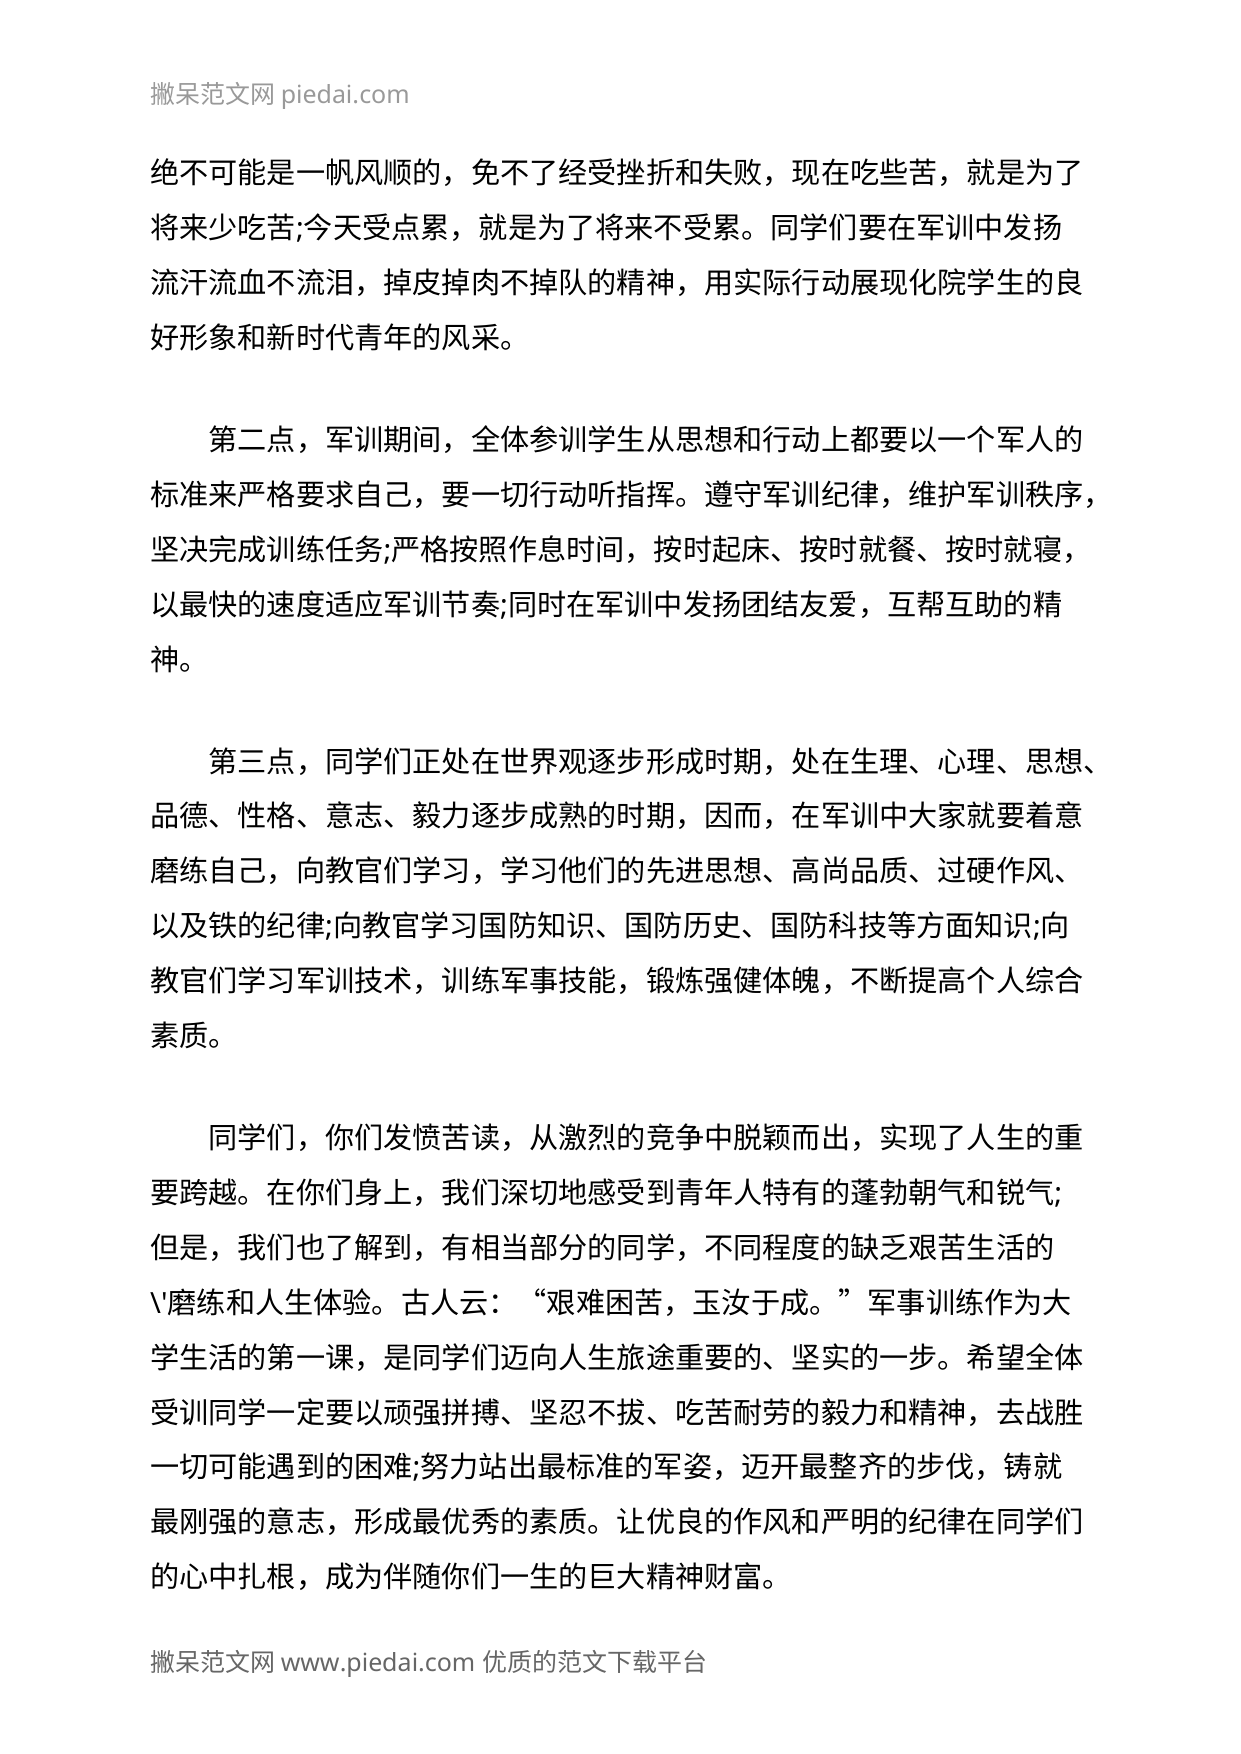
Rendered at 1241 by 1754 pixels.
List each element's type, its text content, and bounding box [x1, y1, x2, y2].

text 第三点，同学们正处在世界观逐步形成时期，处在生理、心理、思想、品德、性格、意志、毅力逐步成熟的时期，因而，在军训中大家就要着意磨练自己，向教官们学习，学习他们的先进思想、高尚品质、过硬作风、以及铁的纪律;向教官学习国防知识、国防历史、国防科技等方面知识;向教官们学习军训技术，训练军事技能，锻炼强健体魄，不断提高个人综合素质。 [150, 738, 1090, 1055]
text 第二点，军训期间，全体参训学生从思想和行动上都要以一个军人的标准来严格要求自己，要一切行动听指挥。遵守军训纪律，维护军训秩序，坚决完成训练任务;严格按照作息时间，按时起床、按时就餐、按时就寝，以最快的速度适应军训节奏;同时在军训中发扬团结友爱，互帮互助的精神。 [150, 417, 1090, 679]
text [150, 150, 1090, 357]
text 同学们，你们发愤苦读，从激烈的竞争中脱颖而出，实现了人生的重要跨越。在你们身上，我们深切地感受到青年人特有的蓬勃朝气和锐气;但是，我们也了解到，有相当部分的同学，不同程度的缺乏艰苦生活的\'磨练和人生体验。古人云：“艰难困苦，玉汝于成。”军事训练作为大学生活的第一课，是同学们迈向人生旅途重要的、坚实的一步。希望全体受训同学一定要以顽强拼搏、坚忍不拔、吃苦耐劳的毅力和精神，去战胜一切可能遇到的困难;努力站出最标准的军姿，迈开最整齐的步伐，铸就最刚强的意志，形成最优秀的素质。让优良的作风和严明的纪律在同学们的心中扎根，成为伴随你们一生的巨大精神财富。 [150, 1114, 1090, 1596]
